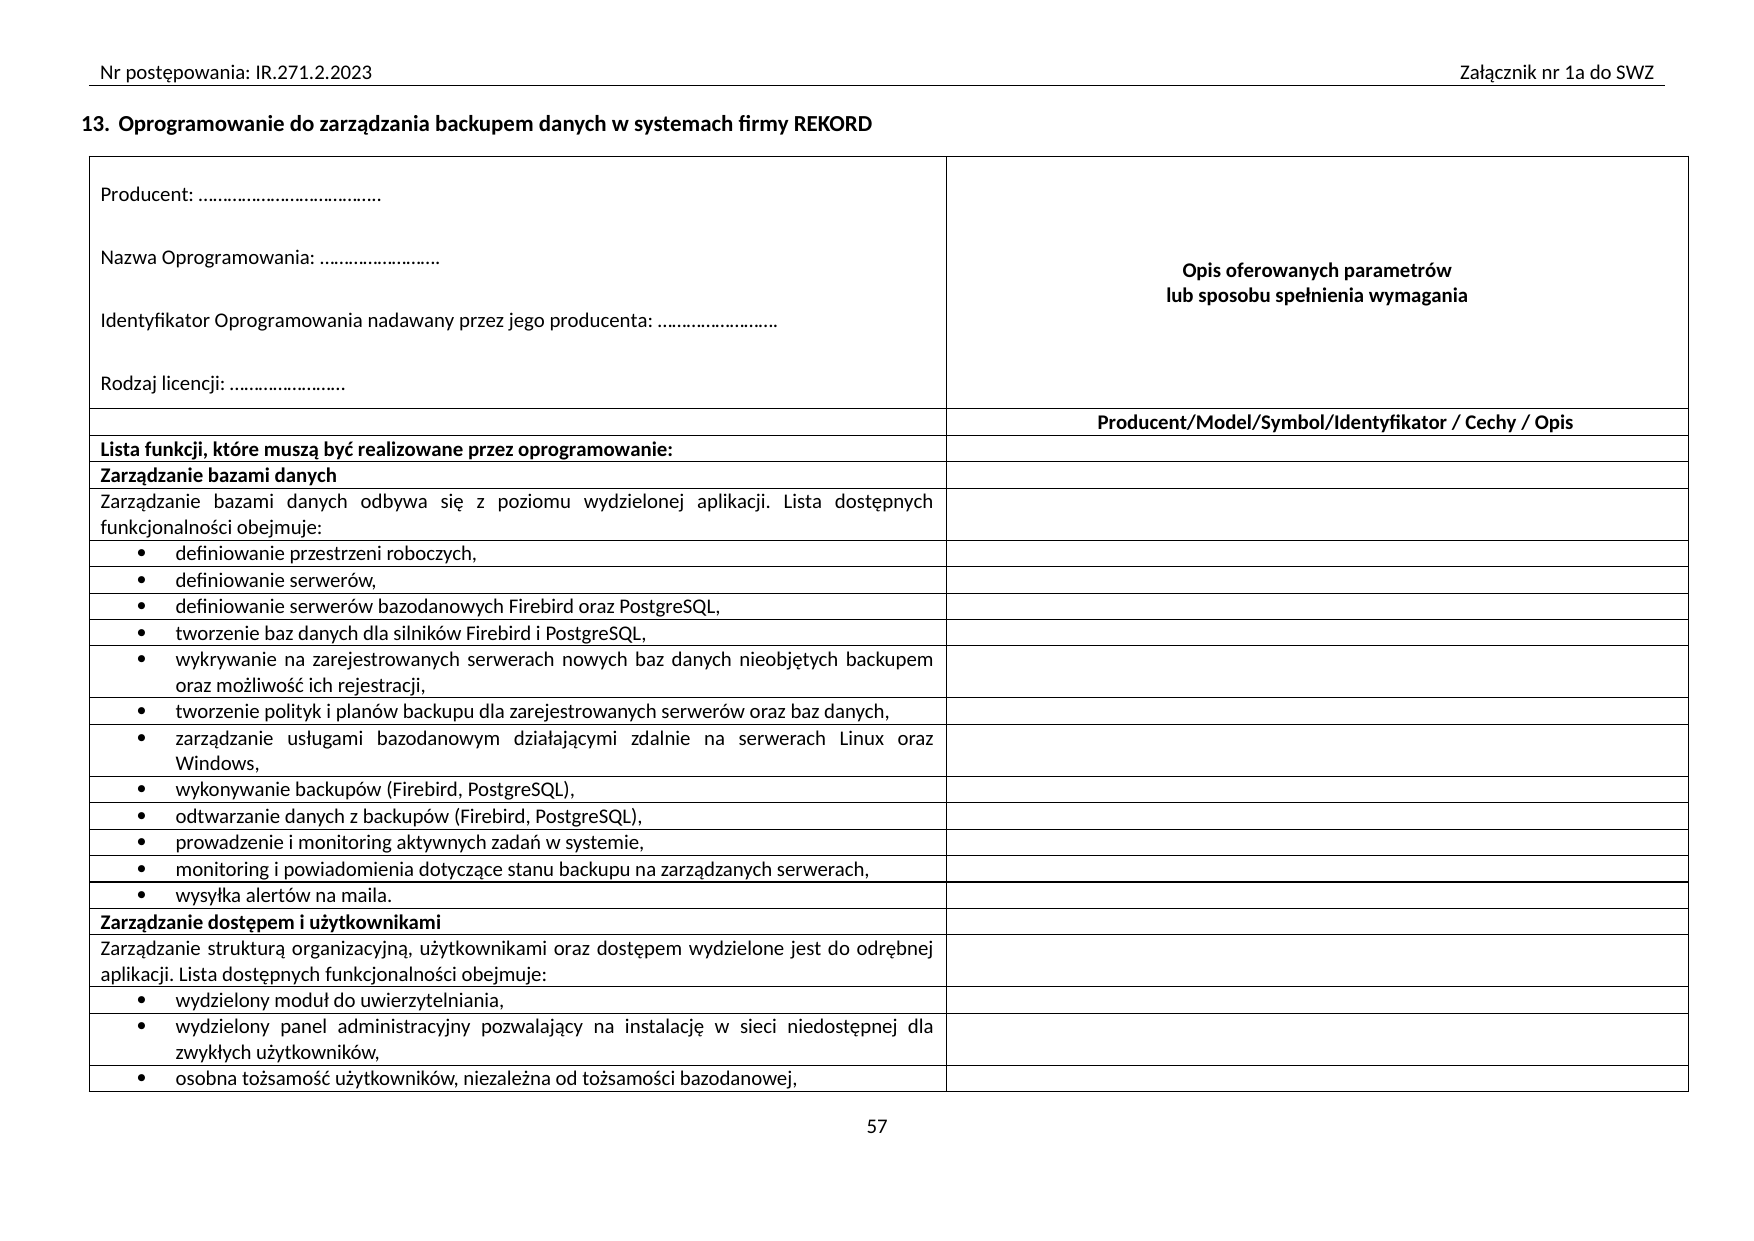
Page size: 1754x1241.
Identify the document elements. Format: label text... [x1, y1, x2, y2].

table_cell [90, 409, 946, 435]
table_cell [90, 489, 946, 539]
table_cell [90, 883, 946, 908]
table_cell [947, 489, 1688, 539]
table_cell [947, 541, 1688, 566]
list Oprogramowanie do zarządzania backupem danych w systemach firmy REKORD [81, 109, 1665, 138]
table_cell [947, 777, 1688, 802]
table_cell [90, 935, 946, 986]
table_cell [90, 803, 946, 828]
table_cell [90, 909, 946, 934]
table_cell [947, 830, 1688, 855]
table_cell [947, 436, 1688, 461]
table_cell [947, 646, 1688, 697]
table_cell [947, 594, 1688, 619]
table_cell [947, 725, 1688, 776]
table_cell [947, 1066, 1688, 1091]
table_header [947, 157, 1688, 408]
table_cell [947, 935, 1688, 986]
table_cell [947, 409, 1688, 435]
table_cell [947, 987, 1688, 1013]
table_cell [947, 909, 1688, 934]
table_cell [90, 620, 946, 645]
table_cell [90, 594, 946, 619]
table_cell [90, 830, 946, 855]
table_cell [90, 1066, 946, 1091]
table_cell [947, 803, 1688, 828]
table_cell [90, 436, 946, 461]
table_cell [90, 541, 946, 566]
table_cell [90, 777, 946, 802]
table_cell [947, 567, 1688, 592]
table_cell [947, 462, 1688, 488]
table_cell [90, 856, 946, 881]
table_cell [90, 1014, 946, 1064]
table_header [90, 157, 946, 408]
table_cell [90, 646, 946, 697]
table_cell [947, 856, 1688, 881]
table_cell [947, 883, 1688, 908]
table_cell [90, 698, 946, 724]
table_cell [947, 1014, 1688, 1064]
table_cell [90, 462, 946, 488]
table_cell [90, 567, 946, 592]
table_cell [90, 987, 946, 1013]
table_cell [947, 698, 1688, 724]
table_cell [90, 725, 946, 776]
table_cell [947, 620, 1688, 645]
